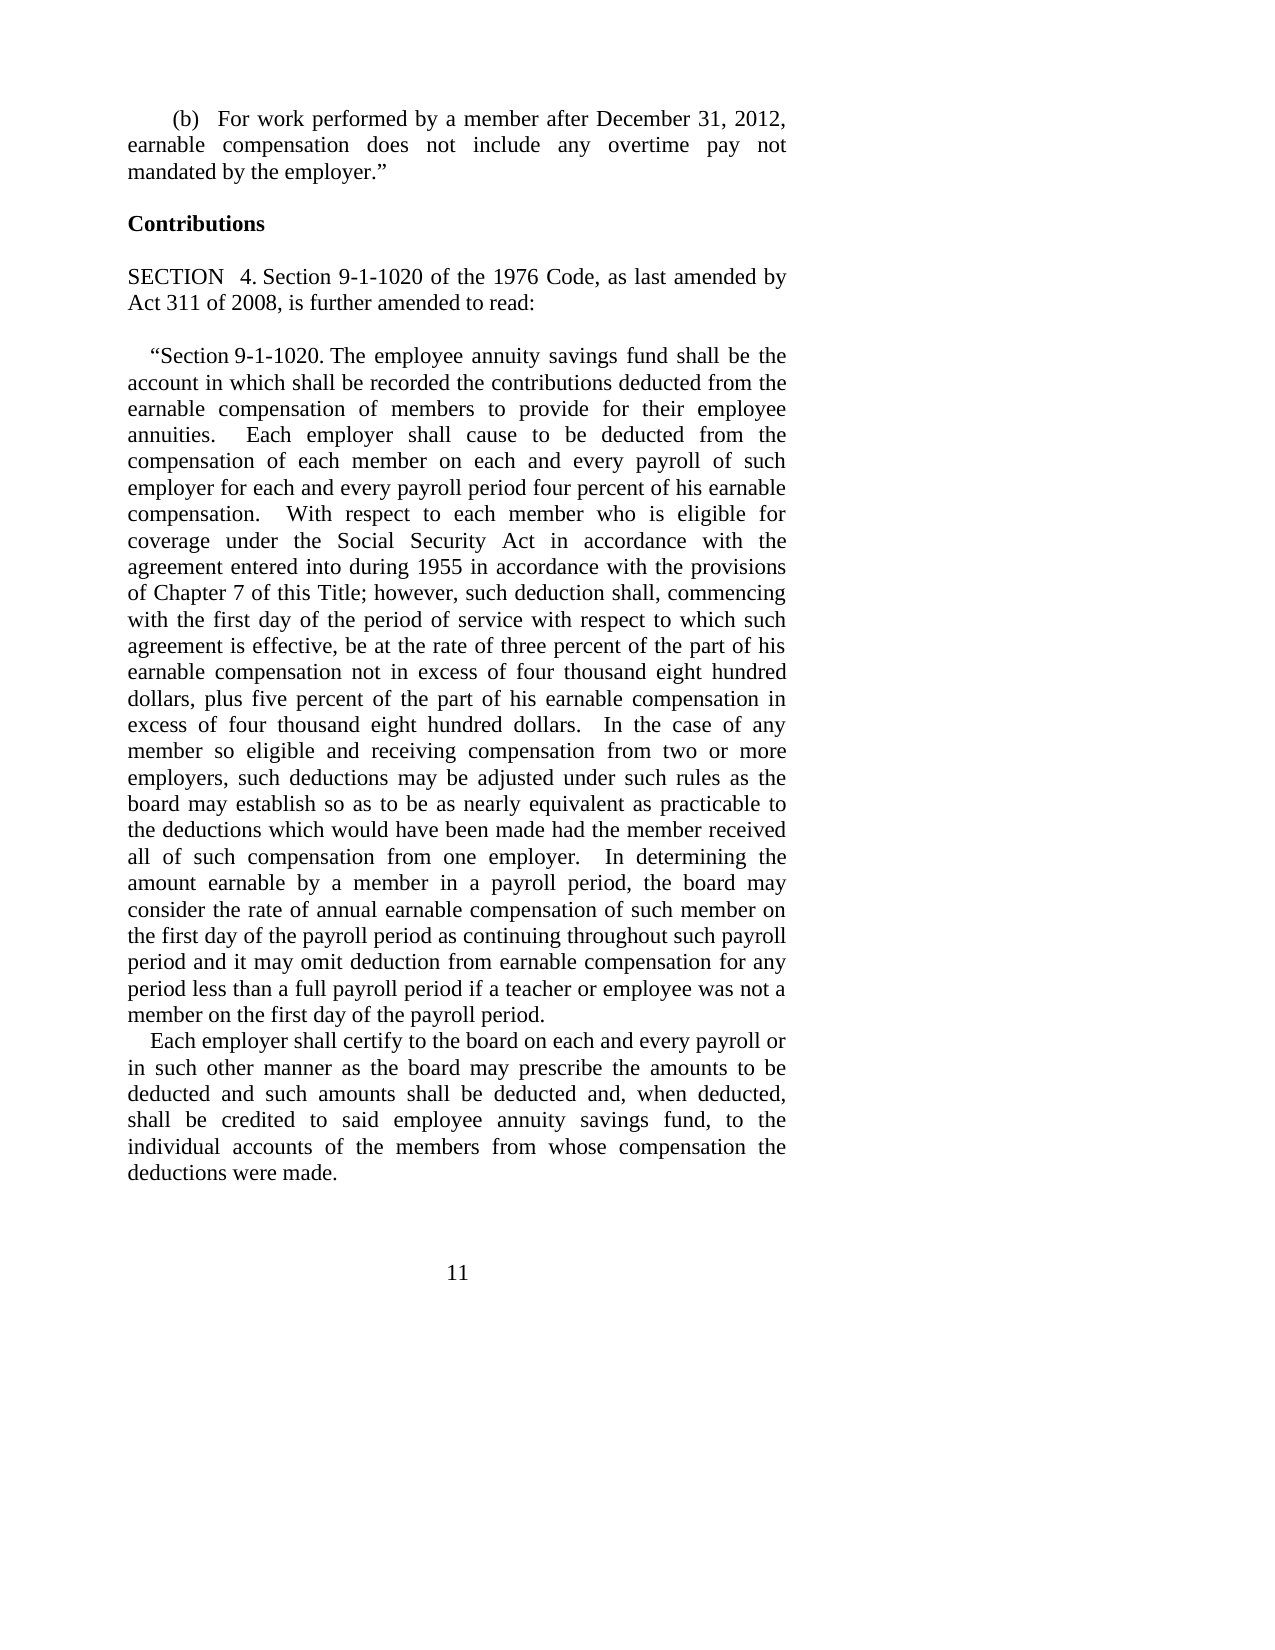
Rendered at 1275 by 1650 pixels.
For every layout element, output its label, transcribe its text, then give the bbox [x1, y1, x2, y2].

text Each employer shall certify to the board on each and every payroll or in such other manner as the board may prescribe the amounts to be deducted and such amounts shall be deducted and, when deducted, shall be credited to said employee annuity savings fund, to the individual accounts of the members from whose compensation the deductions were made. [127, 1027, 787, 1186]
text (b) For work performed by a member after December 31, 2012, earnable compensation does not include any overtime pay not mandated by the employer.” [127, 105, 787, 184]
text “Section 9-1-1020. The employee annuity savings fund shall be the account in which shall be recorded the contributions deducted from the earnable compensation of members to provide for their employee annuities. Each employer shall cause to be deducted from the compensation of each member on each and every payroll of such employer for each and every payroll period four percent of his earnable compensation. With respect to each member who is eligible for coverage under the Social Security Act in accordance with the agreement entered into during 1955 in accordance with the provisions of Chapter 7 of this Title; however, such deduction shall, commencing with the first day of the period of service with respect to which such agreement is effective, be at the rate of three percent of the part of his earnable compensation not in excess of four thousand eight hundred dollars, plus five percent of the part of his earnable compensation in excess of four thousand eight hundred dollars. In the case of any member so eligible and receiving compensation from two or more employers, such deductions may be adjusted under such rules as the board may establish so as to be as nearly equivalent as practicable to the deductions which would have been made had the member received all of such compensation from one employer. In determining the amount earnable by a member in a payroll period, the board may consider the rate of annual earnable compensation of such member on the first day of the payroll period as continuing throughout such payroll period and it may omit deduction from earnable compensation for any period less than a full payroll period if a teacher or employee was not a member on the first day of the payroll period. [127, 342, 787, 1027]
text Contributions [127, 210, 787, 237]
text SECTION 4. Section 9-1-1020 of the 1976 Code, as last amended by Act 311 of 2008, is further amended to read: [127, 263, 787, 316]
